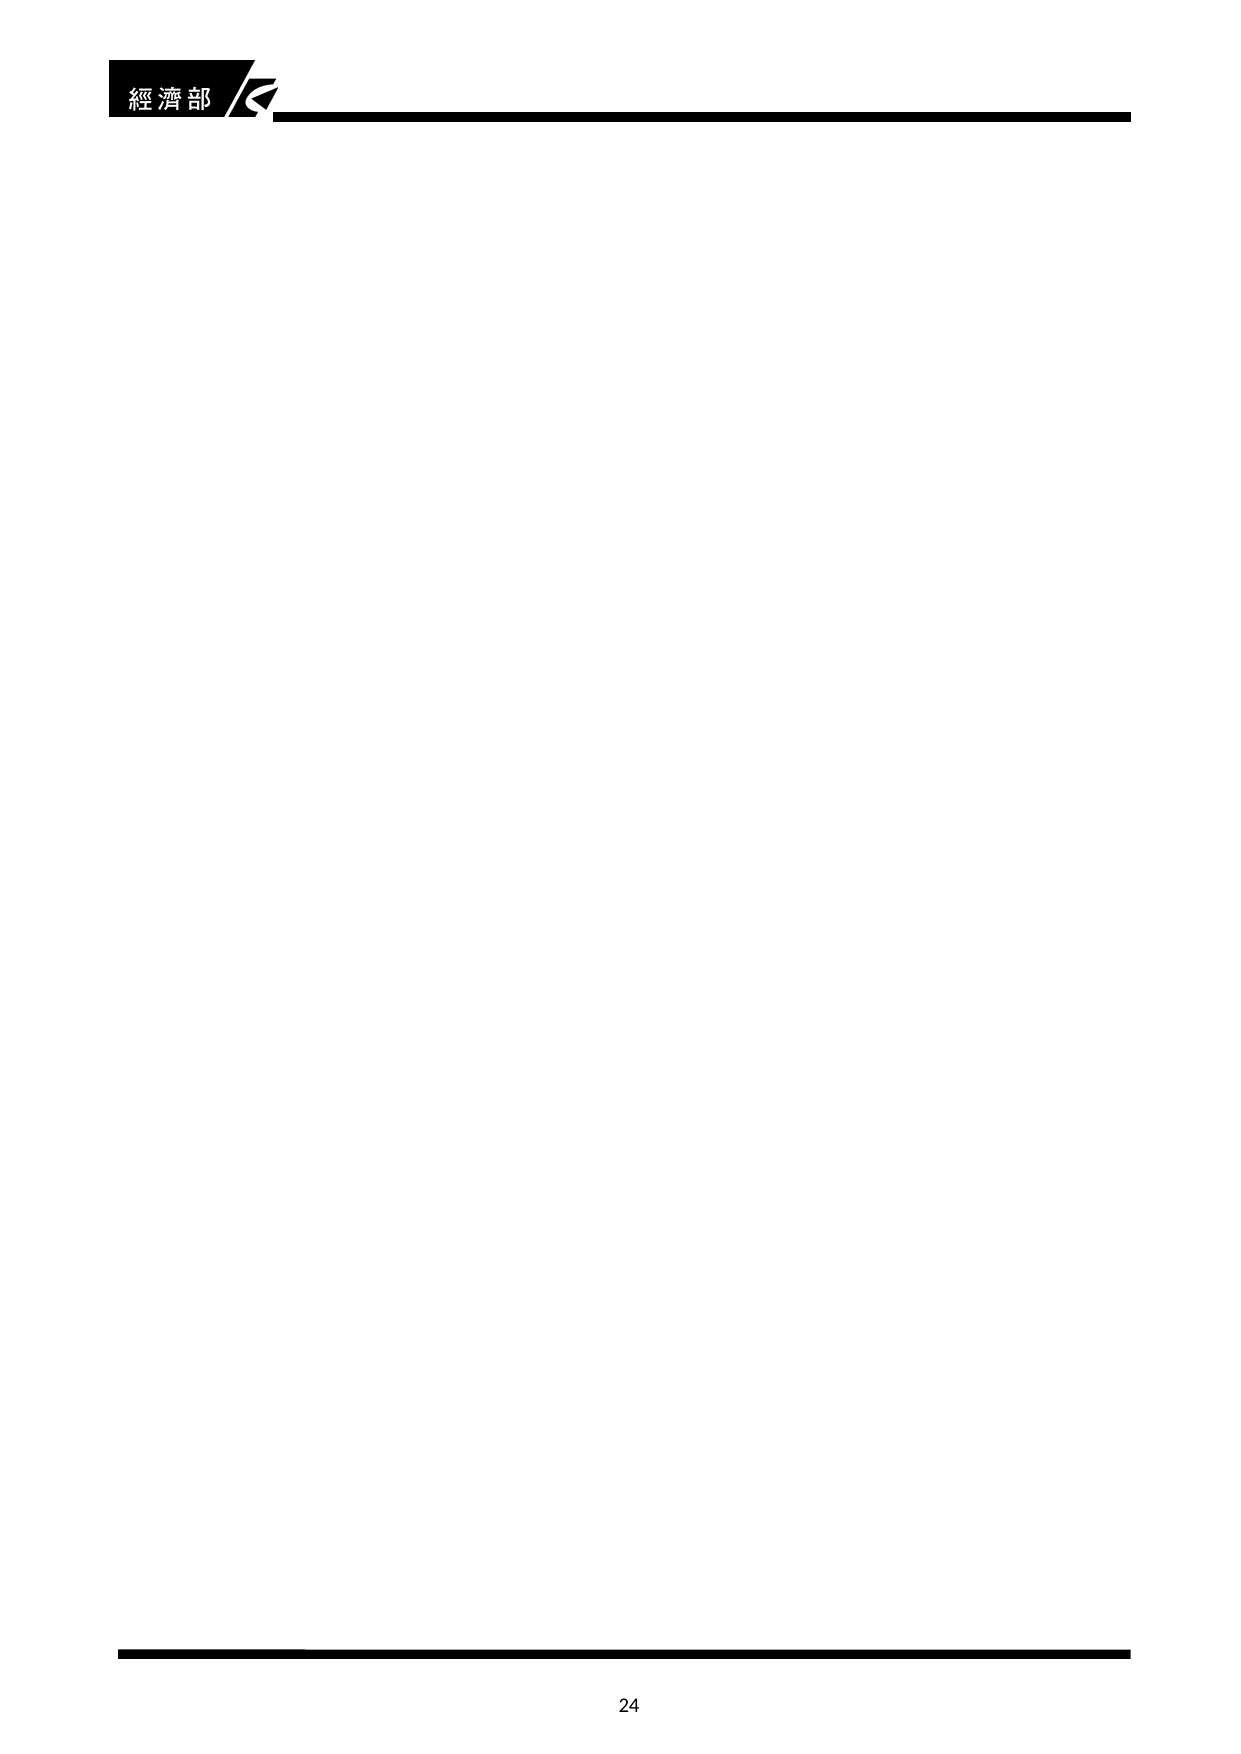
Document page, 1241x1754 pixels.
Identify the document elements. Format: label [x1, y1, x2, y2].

picture [109, 60, 278, 117]
